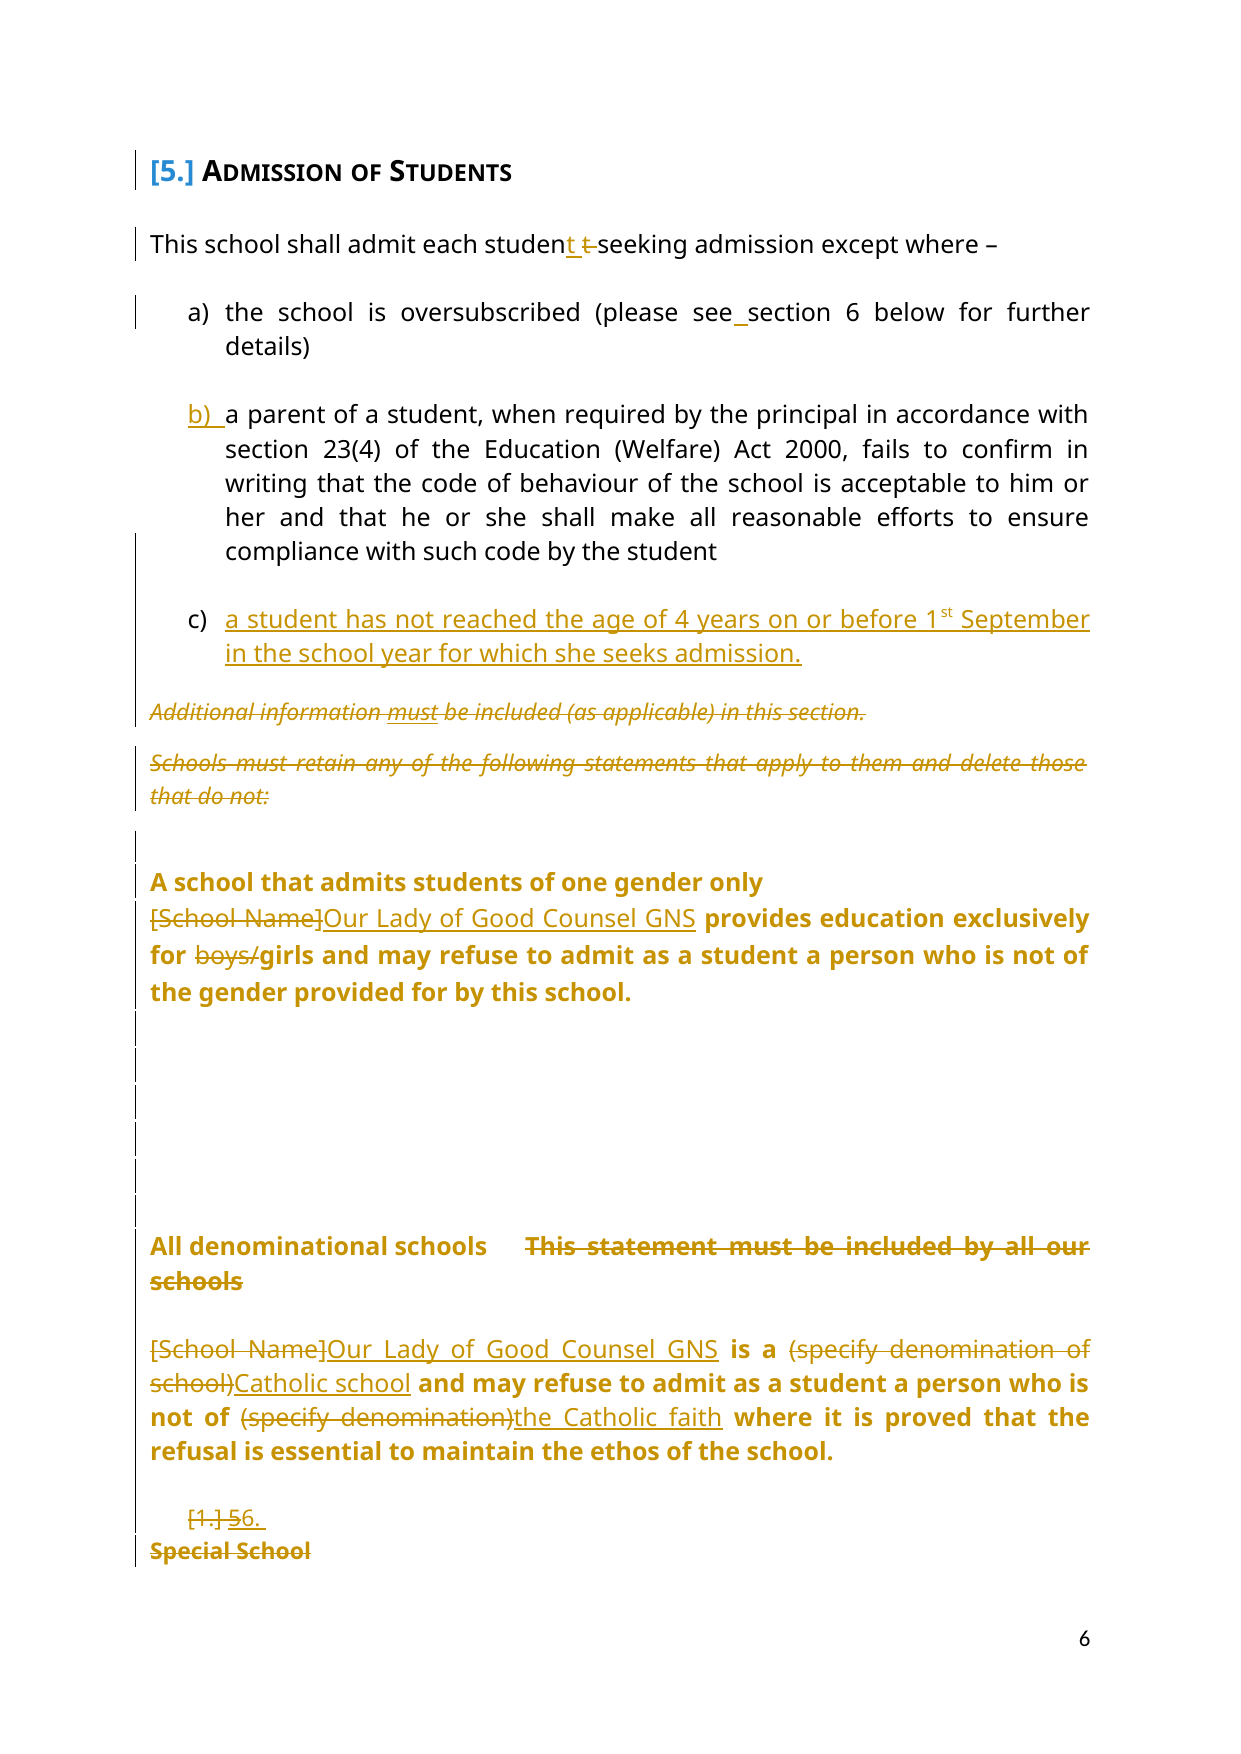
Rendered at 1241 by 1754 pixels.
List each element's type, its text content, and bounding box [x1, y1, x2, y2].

text This school shall admit each studenseeking admission except where – [150, 227, 1090, 261]
list a parent of a student, when required by the principal in accordance with section 23(4) of the Education (Welfare) Act 2000, fails to confirm in writing that the code of behaviour of the school is acceptable to him or her and that he or she shall make all reasonable efforts to ensure compliance with such code by the student [187, 397, 1090, 567]
text is a and may refuse to admit as a student a person who is not of where it is proved that the refusal is essential to maintain the ethos of the school. [150, 1331, 1090, 1467]
subtitle Admission of Students [150, 150, 1090, 190]
text A school that admits students of one gender only [150, 864, 1090, 898]
text All denominational schools [150, 1229, 1090, 1297]
text provides education exclusively for girls and may refuse to admit as a student a person who is not of the gender provided for by this school. [150, 901, 1090, 1009]
list the school is oversubscribed (please seesection 6 below for further details) [187, 295, 1090, 363]
